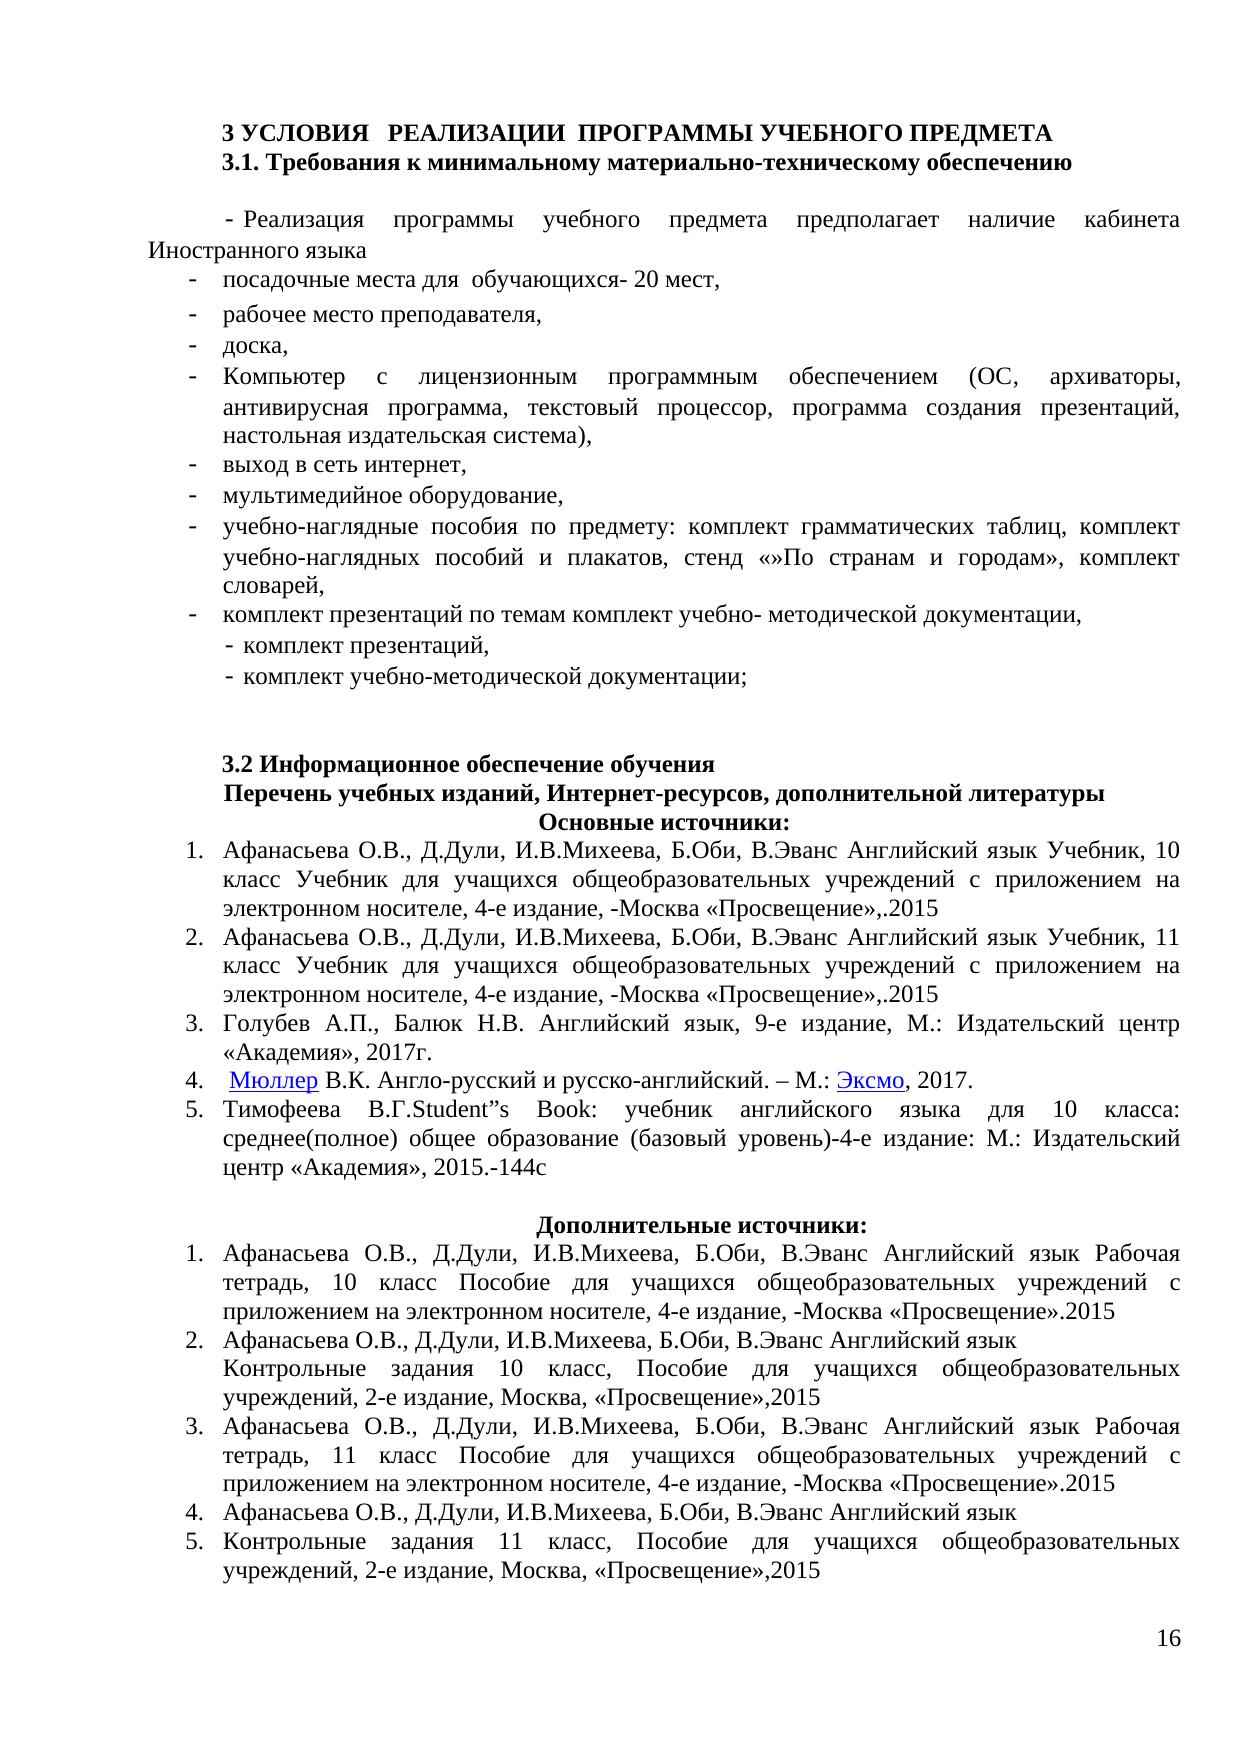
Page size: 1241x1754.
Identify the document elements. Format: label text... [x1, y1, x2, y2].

text Основные источники: [148, 807, 1181, 836]
text 3.2 Информационное обеспечение обучения [148, 749, 1181, 778]
list Афанасьева О.В., Д.Дули, И.В.Михеева, Б.Оби, В.Эванс Английский язык Рабочая тетрадь, 10 класс Пособие для учащихся общеобразовательных учреждений с приложением на электронном носителе, 4-е издание, -Москва «Просвещение».2015 [185, 1238, 1181, 1325]
text 3.1. Требования к минимальному материально-техническому обеспечению [148, 147, 1181, 176]
list Афанасьева О.В., Д.Дули, И.В.Михеева, Б.Оби, В.Эванс Английский язык Учебник, 10 класс Учебник для учащихся общеобразовательных учреждений с приложением на электронном носителе, 4-е издание, -Москва «Просвещение»,.2015 [185, 836, 1181, 922]
list Афанасьева О.В., Д.Дули, И.В.Михеева, Б.Оби, В.Эванс Английский язык Рабочая тетрадь, 11 класс Пособие для учащихся общеобразовательных учреждений с приложением на электронном носителе, 4-е издание, -Москва «Просвещение».2015 [185, 1411, 1181, 1497]
list Мюллер В.К. Англо-русский и русско-английский. – М.: Эксмо, 2017. [185, 1066, 1181, 1094]
list Компьютер с лицензионным программным обеспечением (ОС, архиваторы, антивирусная программа, текстовый процессор, программа создания презентаций, настольная издательская система), [185, 361, 1181, 449]
list Афанасьева О.В., Д.Дули, И.В.Михеева, Б.Оби, В.Эванс Английский язык [185, 1325, 1181, 1353]
list доска, [185, 330, 1181, 361]
list Реализация программы учебного предмета предполагает наличие кабинета Иностранного языка [148, 204, 1181, 264]
list комплект учебно-методической документации; [148, 661, 1181, 692]
text Дополнительные источники: [223, 1210, 1181, 1238]
list Тимофеева В.Г.Student”s Book: учебник английского языка для 10 класса: среднее(полное) общее образование (базовый уровень)-4-е издание: М.: Издательский центр «Академия», 2015.-144с [185, 1094, 1181, 1181]
list комплект презентаций по темам комплект учебно- методической документации, [185, 599, 1181, 630]
text Контрольные задания 10 класс, Пособие для учащихся общеобразовательных учреждений, 2-е издание, Москва, «Просвещение»,2015 [223, 1353, 1181, 1411]
list Голубев А.П., Балюк Н.В. Английский язык, 9-е издание, М.: Издательский центр «Академия», 2017г. [185, 1008, 1181, 1066]
list мультимедийное оборудование, [185, 480, 1181, 511]
list рабочее место преподавателя, [185, 299, 1181, 330]
list Контрольные задания 11 класс, Пособие для учащихся общеобразовательных учреждений, 2-е издание, Москва, «Просвещение»,2015 [185, 1526, 1181, 1583]
text Перечень учебных изданий, Интернет-ресурсов, дополнительной литературы [148, 778, 1181, 807]
list учебно-наглядные пособия по предмету: комплект грамматических таблиц, комплект учебно-наглядных пособий и плакатов, стенд «»По странам и городам», комплект словарей, [185, 511, 1181, 599]
list выход в сеть интернет, [185, 449, 1181, 480]
list комплект презентаций, [148, 630, 1181, 661]
list Афанасьева О.В., Д.Дули, И.В.Михеева, Б.Оби, В.Эванс Английский язык [185, 1497, 1181, 1526]
list Афанасьева О.В., Д.Дули, И.В.Михеева, Б.Оби, В.Эванс Английский язык Учебник, 11 класс Учебник для учащихся общеобразовательных учреждений с приложением на электронном носителе, 4-е издание, -Москва «Просвещение»,.2015 [185, 922, 1181, 1008]
list посадочные места для обучающихся- 20 мест, [185, 264, 1181, 295]
text 3 УСЛОВИЯ РЕАЛИЗАЦИИ ПРОГРАММЫ УЧЕБНОГО ПРЕДМЕТА [148, 118, 1181, 147]
